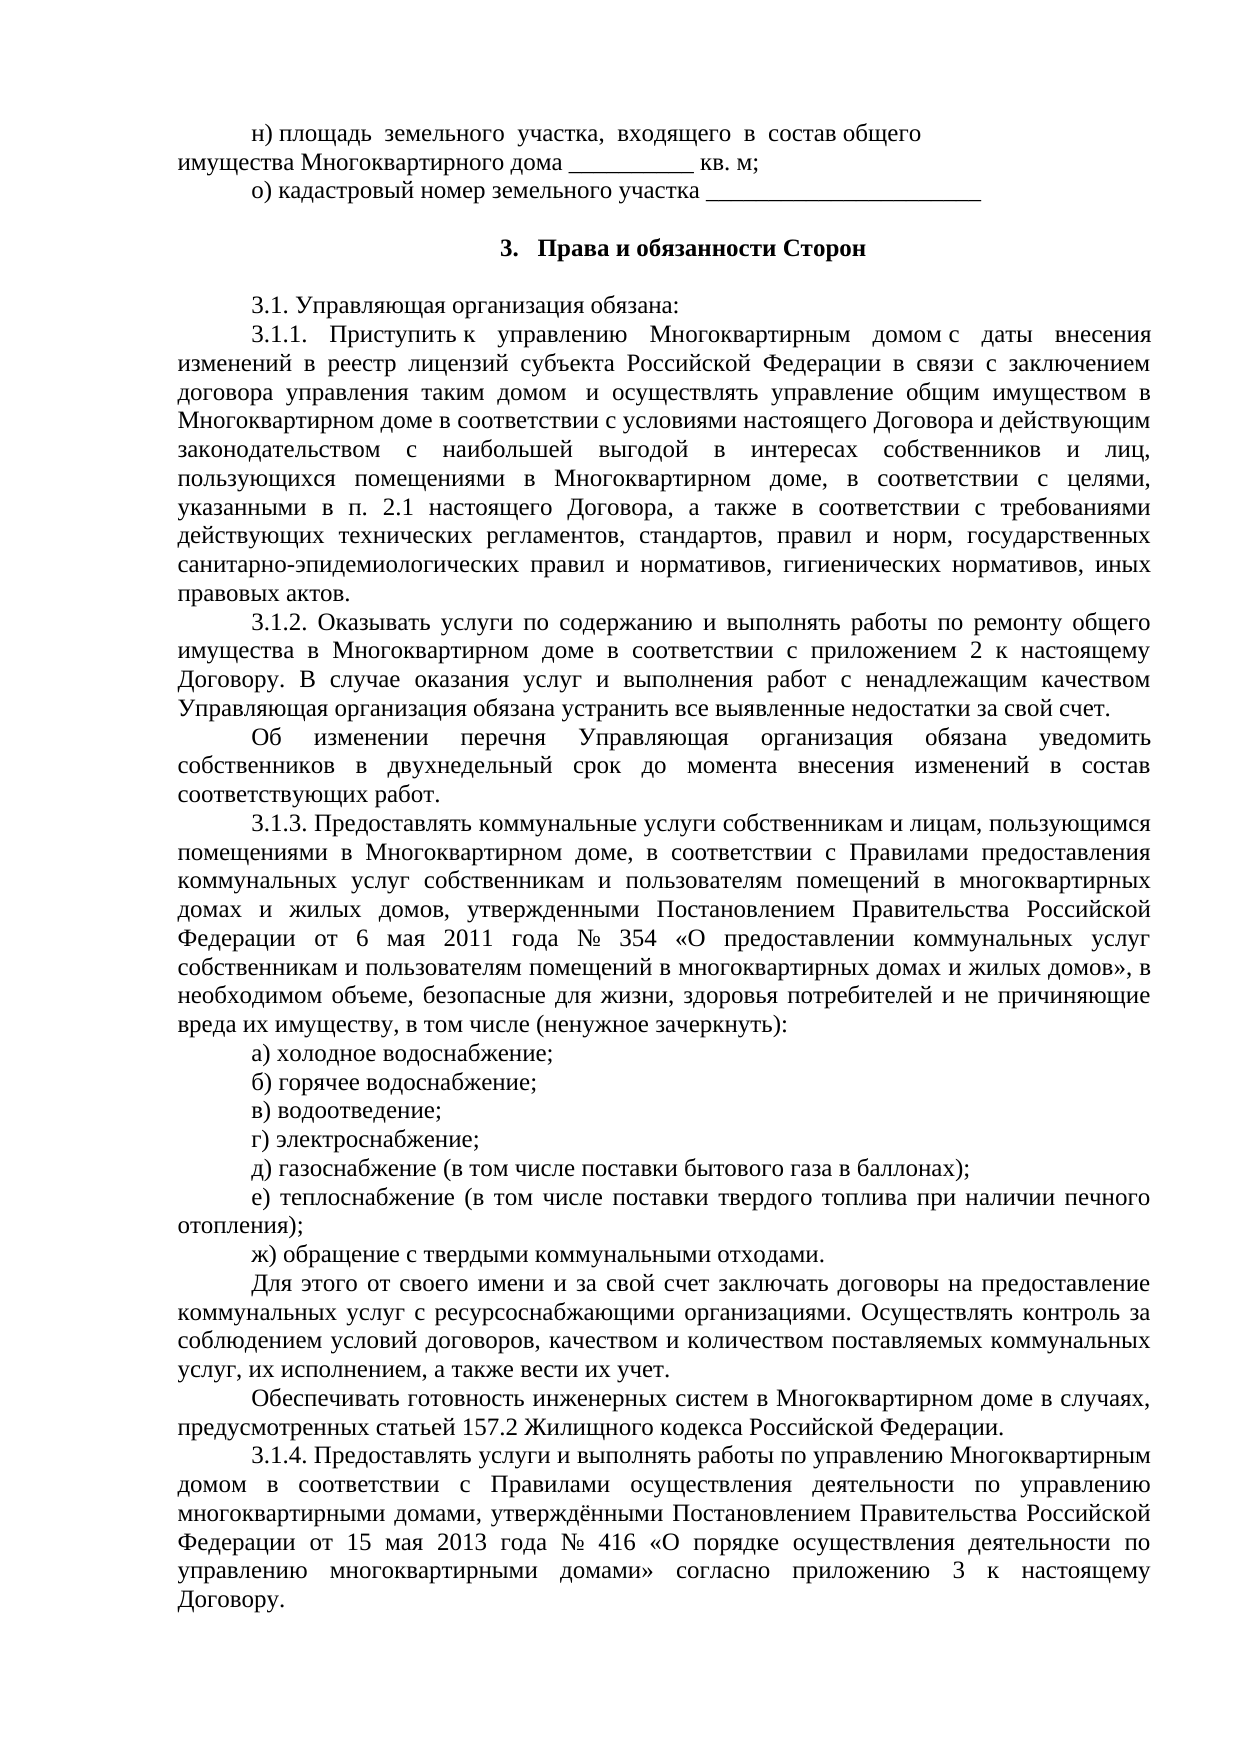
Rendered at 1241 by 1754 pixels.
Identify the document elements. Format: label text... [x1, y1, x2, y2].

text 3.1.1. Приступить к управлению Многоквартирным домом с даты внесения изменений в реестр лицензий субъекта Российской Федерации в связи с заключением договора управления таким домом и осуществлять управление общим имуществом в Многоквартирном доме в соответствии с условиями настоящего Договора и действующим законодательством с наибольшей выгодой в интересах собственников и лиц, пользующихся помещениями в Многоквартирном доме, в соответствии с целями, указанными в п. 2.1 настоящего Договора, а также в соответствии с требованиями действующих технических регламентов, стандартов, правил и норм, государственных санитарно-эпидемиологических правил и нормативов, гигиенических нормативов, иных правовых актов. [177, 319, 1152, 607]
text н) площадь земельного участка, входящего в состав общего [177, 118, 1152, 147]
text 3.1.4. Предоставлять услуги и выполнять работы по управлению Многоквартирным домом в соответствии с Правилами осуществления деятельности по управлению многоквартирными домами, утверждёнными Постановлением Правительства Российской Федерации от 15 мая 2013 года № 416 «О порядке осуществления деятельности по управлению многоквартирными домами» согласно приложению 3 к настоящему Договору. [177, 1441, 1152, 1613]
text 3.1.2. Оказывать услуги по содержанию и выполнять работы по ремонту общего имущества в Многоквартирном доме в соответствии с приложением 2 к настоящему Договору. В случае оказания услуг и выполнения работ с ненадлежащим качеством Управляющая организация обязана устранить все выявленные недостатки за свой счет. [177, 607, 1152, 722]
text Для этого от своего имени и за свой счет заключать договоры на предоставление коммунальных услуг с ресурсоснабжающими организациями. Осуществлять контроль за соблюдением условий договоров, качеством и количеством поставляемых коммунальных услуг, их исполнением, а также вести их учет. [177, 1268, 1152, 1383]
text е) теплоснабжение (в том числе поставки твердого топлива при наличии печного отопления); [177, 1182, 1152, 1239]
text 3.1. Управляющая организация обязана: [177, 291, 1152, 319]
text 3.1.3. Предоставлять коммунальные услуги собственникам и лицам, пользующимся помещениями в Многоквартирном доме, в соответствии с Правилами предоставления коммунальных услуг собственникам и пользователям помещений в многоквартирных домах и жилых домов, утвержденными Постановлением Правительства Российской Федерации от 6 мая 2011 года № 354 «О предоставлении коммунальных услуг собственникам и пользователям помещений в многоквартирных домах и жилых домов», в необходимом объеме, безопасные для жизни, здоровья потребителей и не причиняющие вреда их имуществу, в том числе (ненужное зачеркнуть): [177, 808, 1152, 1038]
text в) водоотведение; [177, 1096, 1152, 1124]
text г) электроснабжение; [177, 1124, 1152, 1153]
text о) кадастровый номер земельного участка ______________________ [177, 176, 1152, 204]
text ж) обращение с твердыми коммунальными отходами. [177, 1239, 1152, 1268]
list Права и обязанности Сторон [215, 233, 1152, 262]
text а) холодное водоснабжение; [177, 1038, 1152, 1067]
text б) горячее водоснабжение; [177, 1067, 1152, 1096]
text Обеспечивать готовность инженерных систем в Многоквартирном доме в случаях, предусмотренных статьей 157.2 Жилищного кодекса Российской Федерации. [177, 1383, 1152, 1441]
text д) газоснабжение (в том числе поставки бытового газа в баллонах); [177, 1153, 1152, 1182]
text имущества Многоквартирного дома __________ кв. м; [177, 147, 1152, 176]
text Об изменении перечня Управляющая организация обязана уведомить собственников в двухнедельный срок до момента внесения изменений в состав соответствующих работ. [177, 722, 1152, 808]
